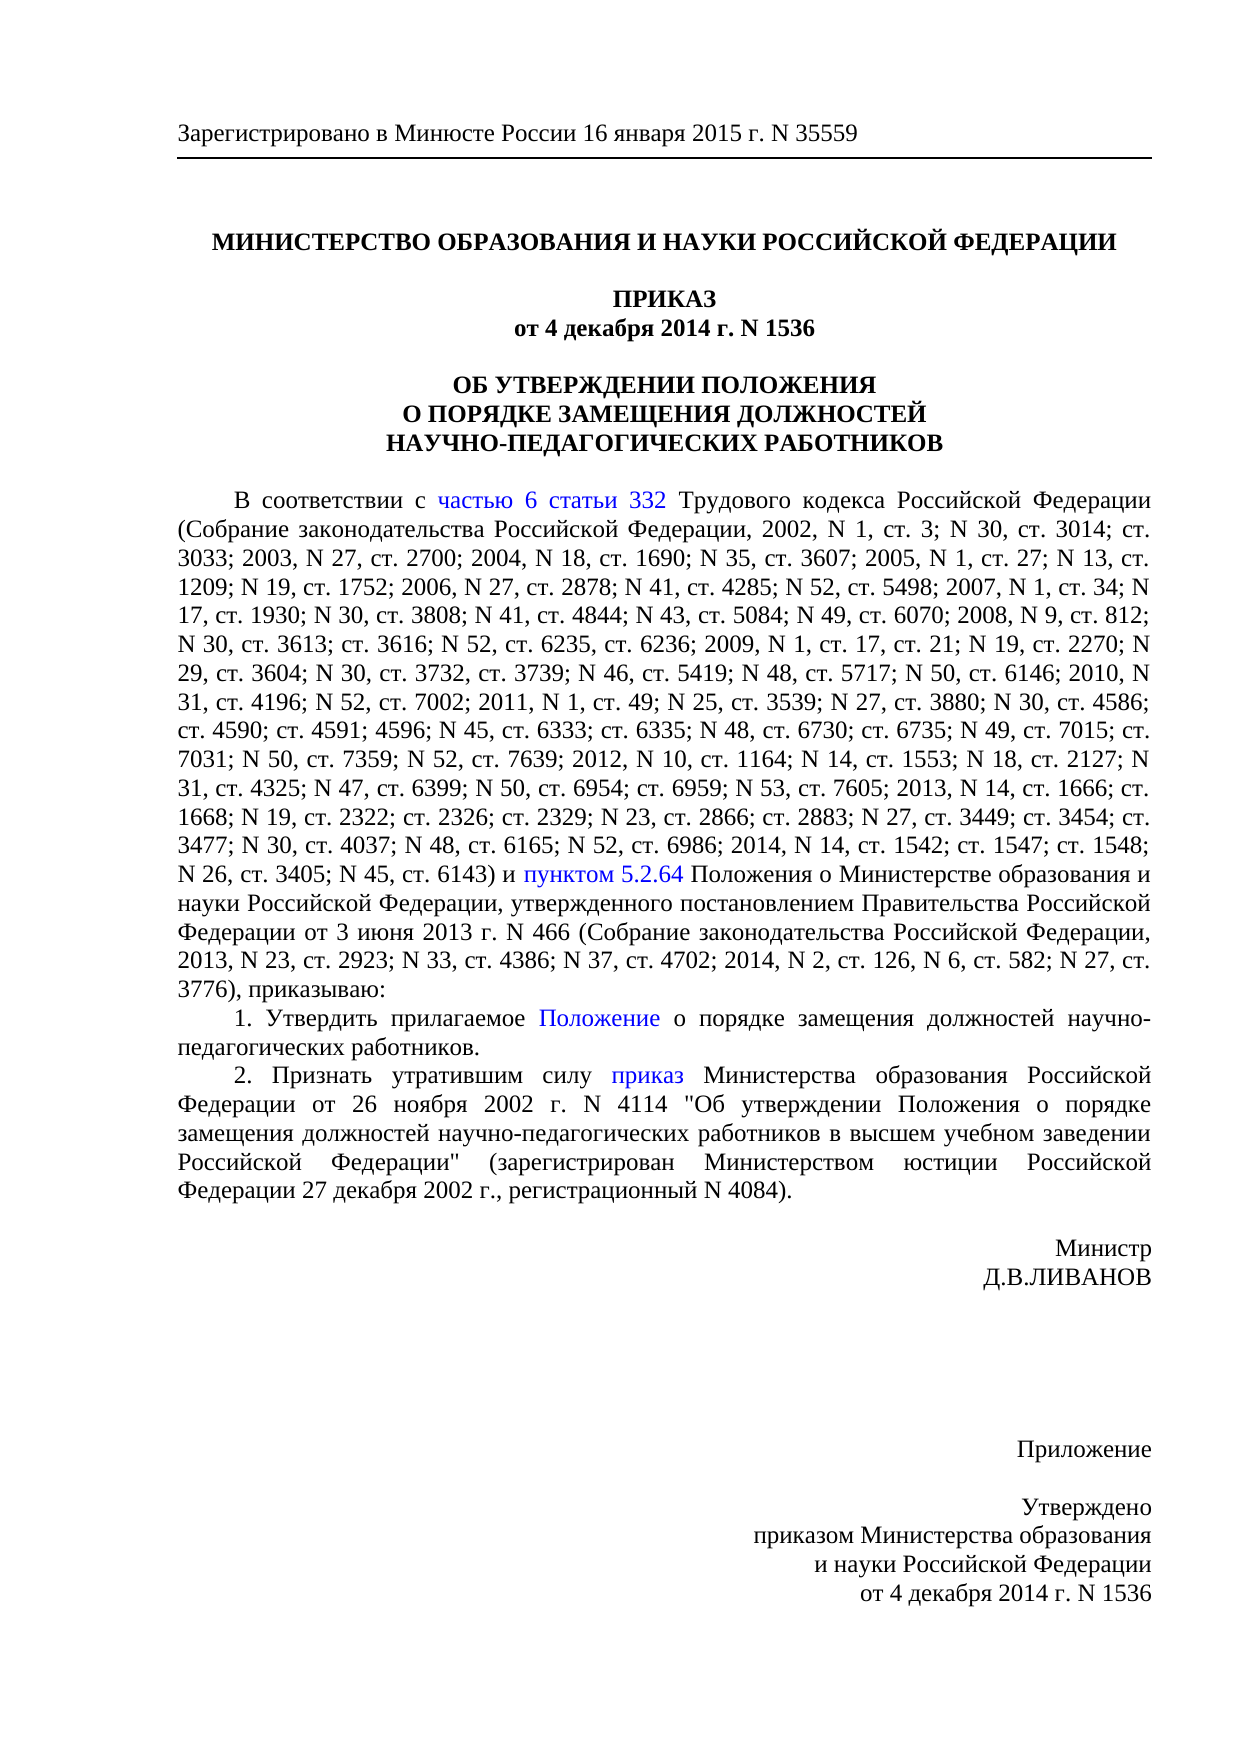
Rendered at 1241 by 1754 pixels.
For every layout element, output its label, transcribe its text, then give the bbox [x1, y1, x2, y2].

text Министр [177, 1233, 1152, 1262]
text и науки Российской Федерации [177, 1549, 1152, 1578]
text 1. Утвердить прилагаемое Положение о порядке замещения должностей научно-педагогических работников. [177, 1003, 1152, 1061]
text МИНИСТЕРСТВО ОБРАЗОВАНИЯ И НАУКИ РОССИЙСКОЙ ФЕДЕРАЦИИ [177, 227, 1152, 256]
text приказом Министерства образования [177, 1521, 1152, 1549]
text Утверждено [177, 1492, 1152, 1521]
text ОБ УТВЕРЖДЕНИИ ПОЛОЖЕНИЯ [177, 371, 1152, 399]
text Зарегистрировано в Минюсте России 16 января 2015 г. N 35559 [177, 118, 1152, 147]
text НАУЧНО-ПЕДАГОГИЧЕСКИХ РАБОТНИКОВ [177, 428, 1152, 457]
text от 4 декабря 2014 г. N 1536 [177, 1578, 1152, 1607]
text О ПОРЯДКЕ ЗАМЕЩЕНИЯ ДОЛЖНОСТЕЙ [177, 399, 1152, 428]
text ПРИКАЗ [177, 284, 1152, 313]
text Приложение [177, 1434, 1152, 1463]
text от 4 декабря 2014 г. N 1536 [177, 313, 1152, 342]
text 2. Признать утратившим силу приказ Министерства образования Российской Федерации от 26 ноября 2002 г. N 4114 "Об утверждении Положения о порядке замещения должностей научно-педагогических работников в высшем учебном заведении Российской Федерации" (зарегистрирован Министерством юстиции Российской Федерации 27 декабря 2002 г., регистрационный N 4084). [177, 1061, 1152, 1204]
text Д.В.ЛИВАНОВ [177, 1262, 1152, 1291]
text В соответствии с частью 6 статьи 332 Трудового кодекса Российской Федерации (Собрание законодательства Российской Федерации, 2002, N 1, ст. 3; N 30, ст. 3014; ст. 3033; 2003, N 27, ст. 2700; 2004, N 18, ст. 1690; N 35, ст. 3607; 2005, N 1, ст. 27; N 13, ст. 1209; N 19, ст. 1752; 2006, N 27, ст. 2878; N 41, ст. 4285; N 52, ст. 5498; 2007, N 1, ст. 34; N 17, ст. 1930; N 30, ст. 3808; N 41, ст. 4844; N 43, ст. 5084; N 49, ст. 6070; 2008, N 9, ст. 812; N 30, ст. 3613; ст. 3616; N 52, ст. 6235, ст. 6236; 2009, N 1, ст. 17, ст. 21; N 19, ст. 2270; N 29, ст. 3604; N 30, ст. 3732, ст. 3739; N 46, ст. 5419; N 48, ст. 5717; N 50, ст. 6146; 2010, N 31, ст. 4196; N 52, ст. 7002; 2011, N 1, ст. 49; N 25, ст. 3539; N 27, ст. 3880; N 30, ст. 4586; ст. 4590; ст. 4591; 4596; N 45, ст. 6333; ст. 6335; N 48, ст. 6730; ст. 6735; N 49, ст. 7015; ст. 7031; N 50, ст. 7359; N 52, ст. 7639; 2012, N 10, ст. 1164; N 14, ст. 1553; N 18, ст. 2127; N 31, ст. 4325; N 47, ст. 6399; N 50, ст. 6954; ст. 6959; N 53, ст. 7605; 2013, N 14, ст. 1666; ст. 1668; N 19, ст. 2322; ст. 2326; ст. 2329; N 23, ст. 2866; ст. 2883; N 27, ст. 3449; ст. 3454; ст. 3477; N 30, ст. 4037; N 48, ст. 6165; N 52, ст. 6986; 2014, N 14, ст. 1542; ст. 1547; ст. 1548; N 26, ст. 3405; N 45, ст. 6143) и пунктом 5.2.64 Положения о Министерстве образования и науки Российской Федерации, утвержденного постановлением Правительства Российской Федерации от 3 июня 2013 г. N 466 (Собрание законодательства Российской Федерации, 2013, N 23, ст. 2923; N 33, ст. 4386; N 37, ст. 4702; 2014, N 2, ст. 126, N 6, ст. 582; N 27, ст. 3776), приказываю: [177, 486, 1152, 1003]
